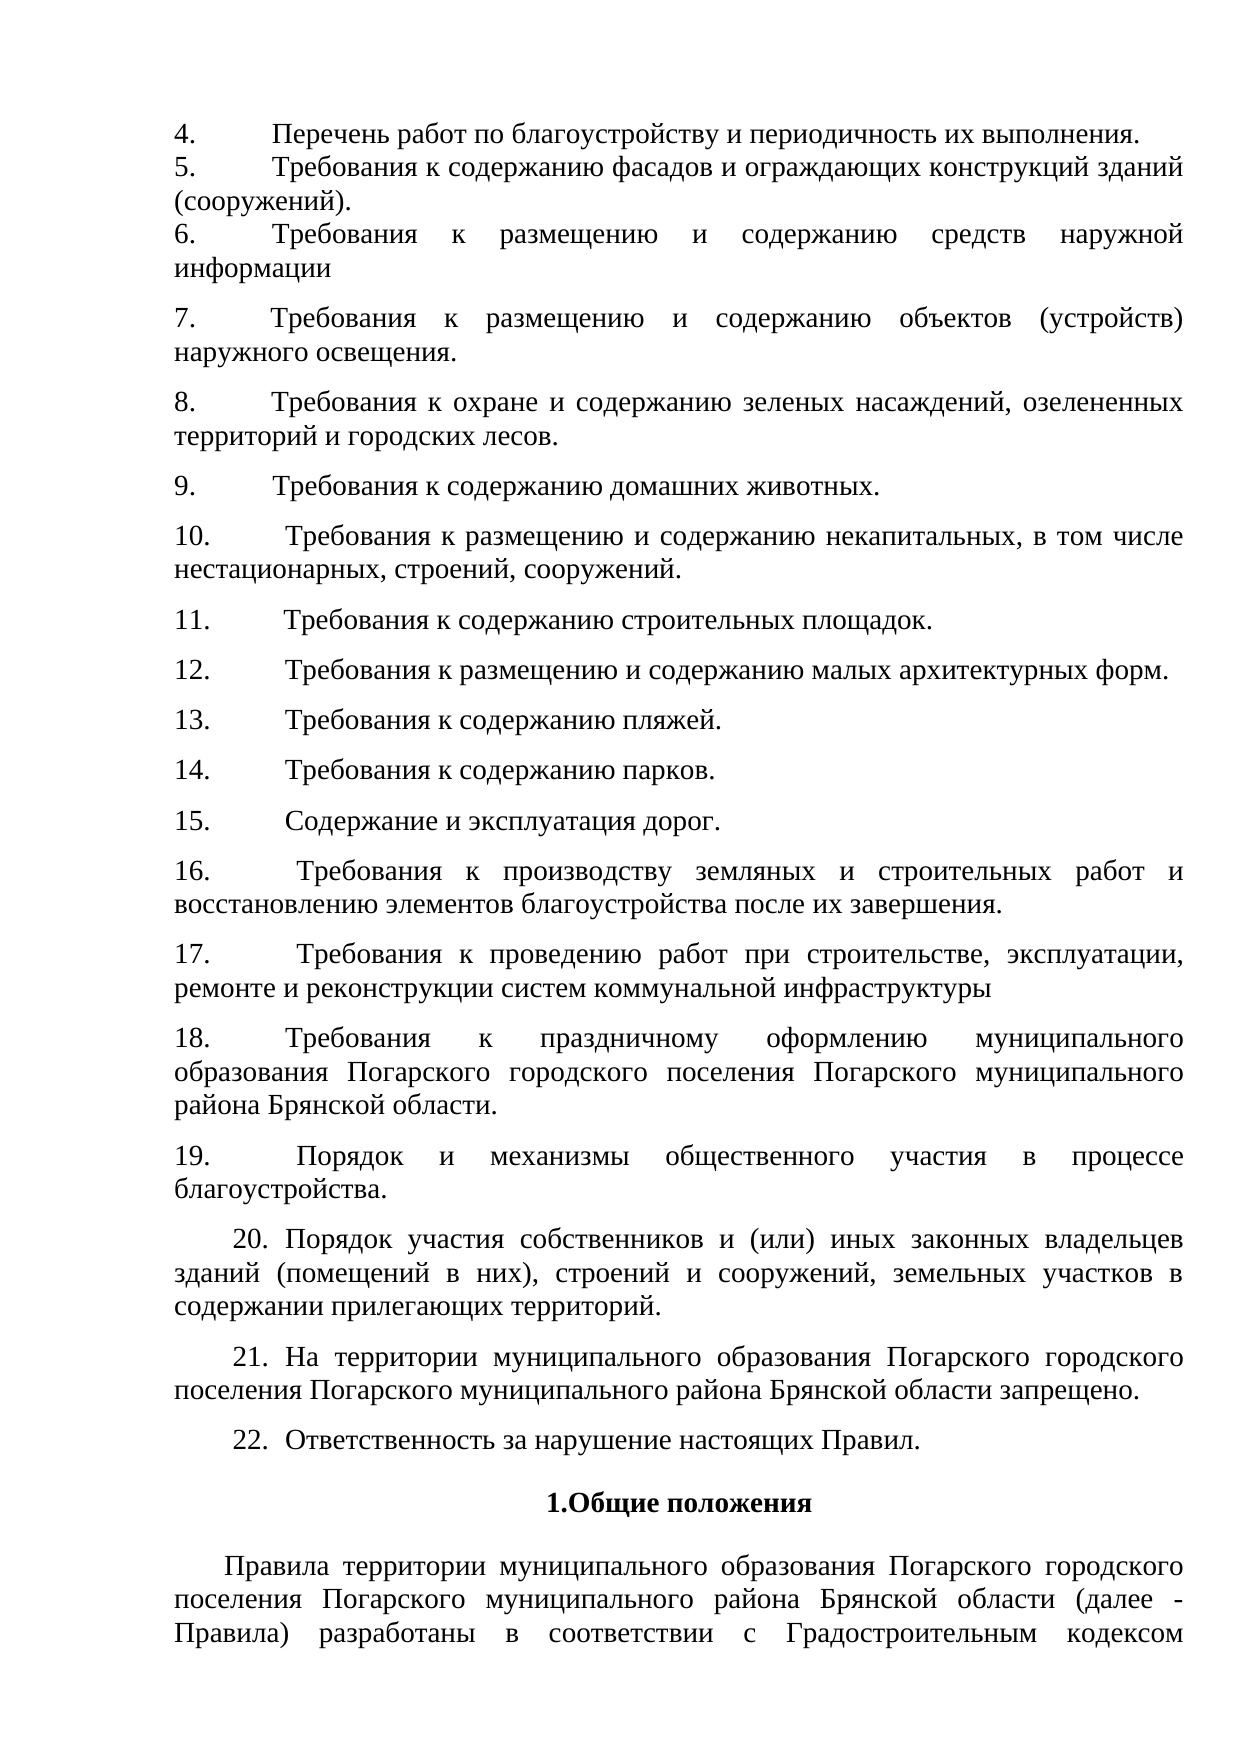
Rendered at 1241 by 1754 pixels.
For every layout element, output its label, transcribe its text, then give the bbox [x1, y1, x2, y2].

list Требования к охране и содержанию зеленых насаждений, озелененных территорий и городских лесов. [174, 384, 1184, 451]
list Требования к проведению работ при строительстве, эксплуатации, ремонте и реконструкции систем коммунальной инфраструктуры [174, 937, 1184, 1004]
list Требования к праздничному оформлению муниципального образования Погарского городского поселения Погарского муниципального района Брянской области. [174, 1020, 1184, 1121]
list Порядок и механизмы общественного участия в процессе благоустройства. [174, 1138, 1184, 1205]
list Требования к содержанию пляжей. [174, 702, 1184, 736]
list Требования к размещению и содержанию некапитальных, в том числе нестационарных, строений, сооружений. [174, 518, 1184, 585]
list На территории муниципального образования Погарского городского поселения Погарского муниципального района Брянской области запрещено. [174, 1339, 1184, 1406]
list Перечень работ по благоустройству и периодичность их выполнения. [174, 116, 1184, 149]
list Ответственность за нарушение настоящих Правил. [174, 1422, 1184, 1456]
list Порядок участия собственников и (или) иных законных владельцев зданий (помещений в них), строений и сооружений, земельных участков в содержании прилегающих территорий. [174, 1221, 1184, 1322]
list Требования к содержанию парков. [174, 752, 1184, 786]
list Требования к размещению и содержанию малых архитектурных форм. [174, 652, 1184, 686]
list Требования к размещению и содержанию средств наружной информации [174, 217, 1184, 284]
text 1.Общие положения [174, 1485, 1184, 1519]
list Требования к содержанию домашних животных. [174, 468, 1184, 501]
list Требования к содержанию строительных площадок. [174, 602, 1184, 635]
list Содержание и эксплуатация дорог. [174, 803, 1184, 836]
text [174, 1548, 1184, 1648]
list Требования к размещению и содержанию объектов (устройств) наружного освещения. [174, 300, 1184, 367]
list Требования к содержанию фасадов и ограждающих конструкций зданий (сооружений). [174, 149, 1184, 217]
list Требования к производству земляных и строительных работ и восстановлению элементов благоустройства после их завершения. [174, 853, 1184, 920]
